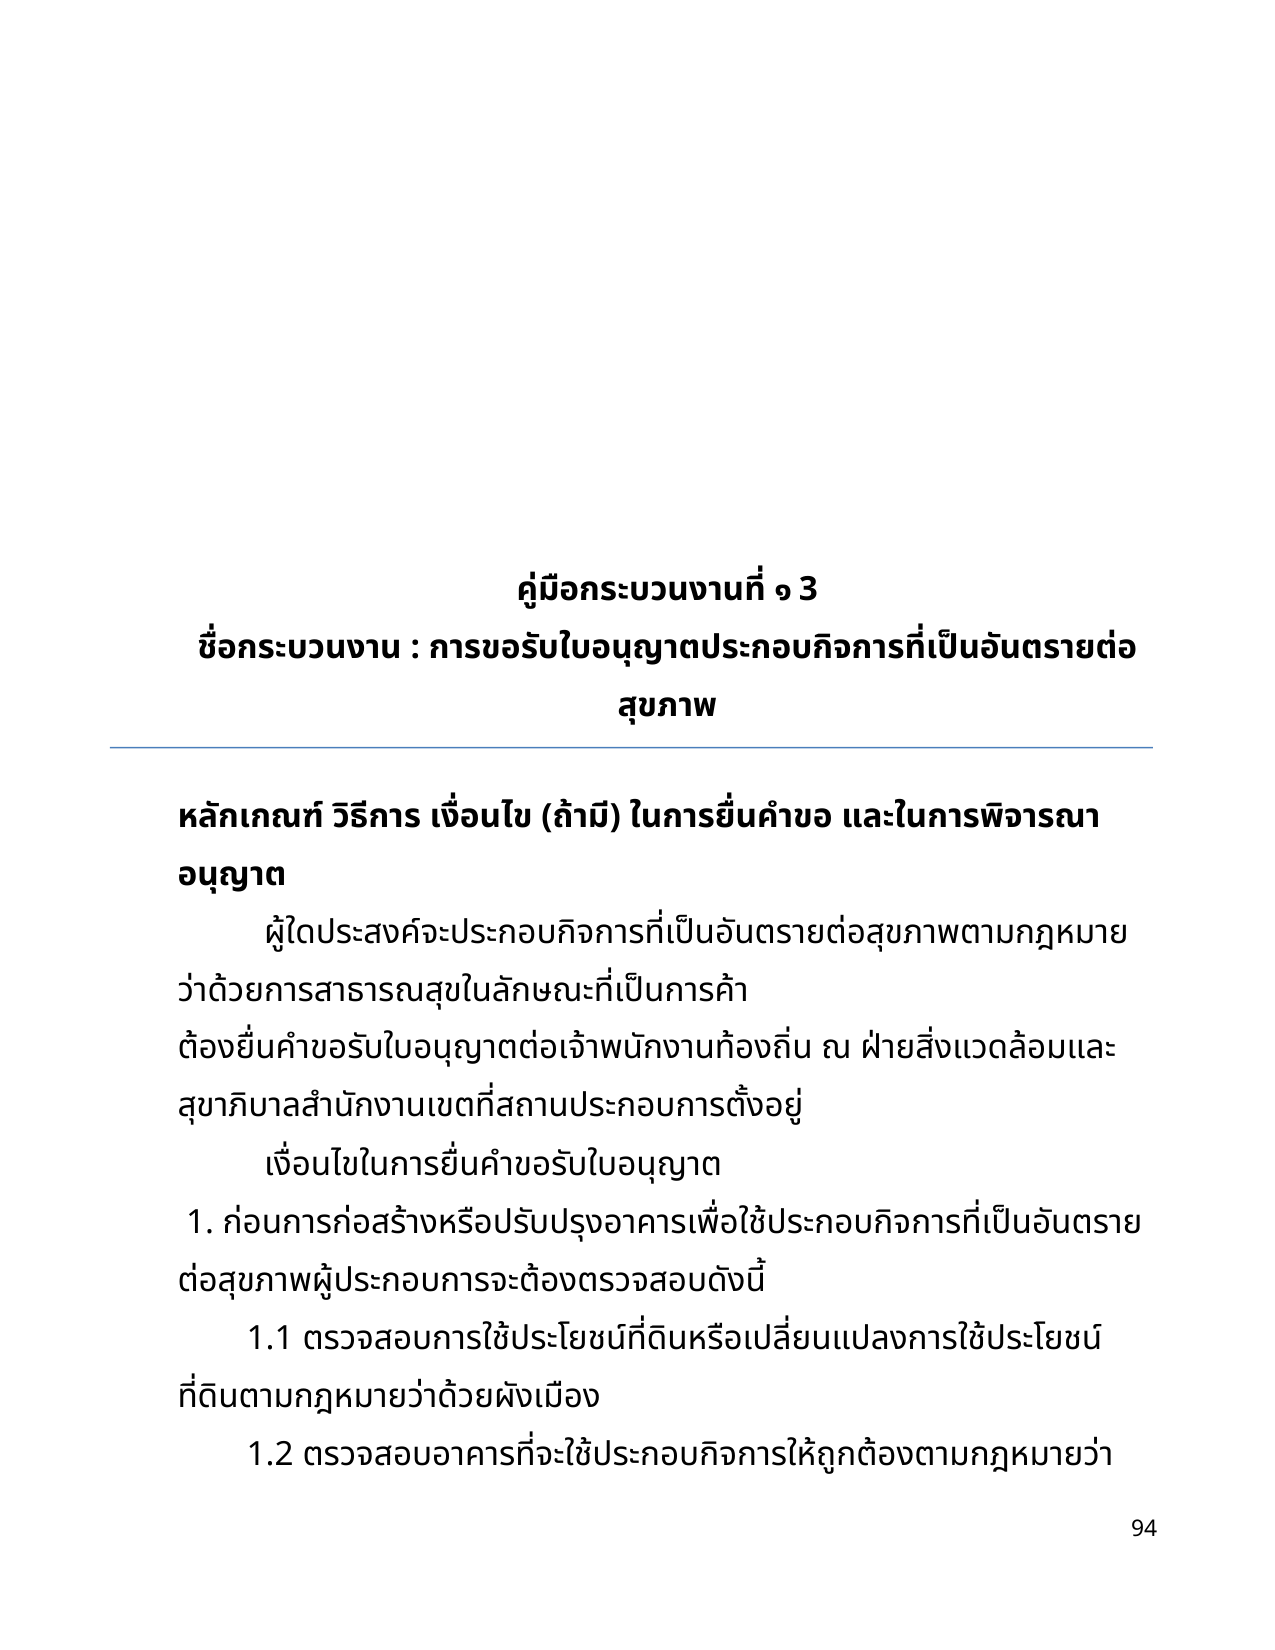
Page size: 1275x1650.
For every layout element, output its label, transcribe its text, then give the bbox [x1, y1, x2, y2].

text ชื่อกระบวนงาน : การขอรับใบอนุญาตประกอบกิจการที่เป็นอันตรายต่อสุขภาพ [177, 623, 1157, 732]
text หลักเกณฑ์ วิธีการ เงื่อนไข (ถ้ามี) ในการยื่นคำขอ และในการพิจารณาอนุญาต [177, 792, 1157, 900]
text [177, 1197, 1157, 1480]
text ผู้ใดประสงค์จะประกอบกิจการที่เป็นอันตรายต่อสุขภาพตามกฎหมายว่าด้วยการสาธารณสุขในลักษณะที่เป็นการค้า ต้องยื่นคำขอรับใบอนุญาตต่อเจ้าพนักงานท้องถิ่น ณ ฝ่ายสิ่งแวดล้อมและสุขาภิบาลสำนักงานเขตที่สถานประกอบการตั้งอยู่ เงื่อนไขในการยื่นคำขอรับใบอนุญาต [177, 908, 1157, 1190]
text คู่มือกระบวนงานที่ ๑3 [177, 565, 1157, 616]
